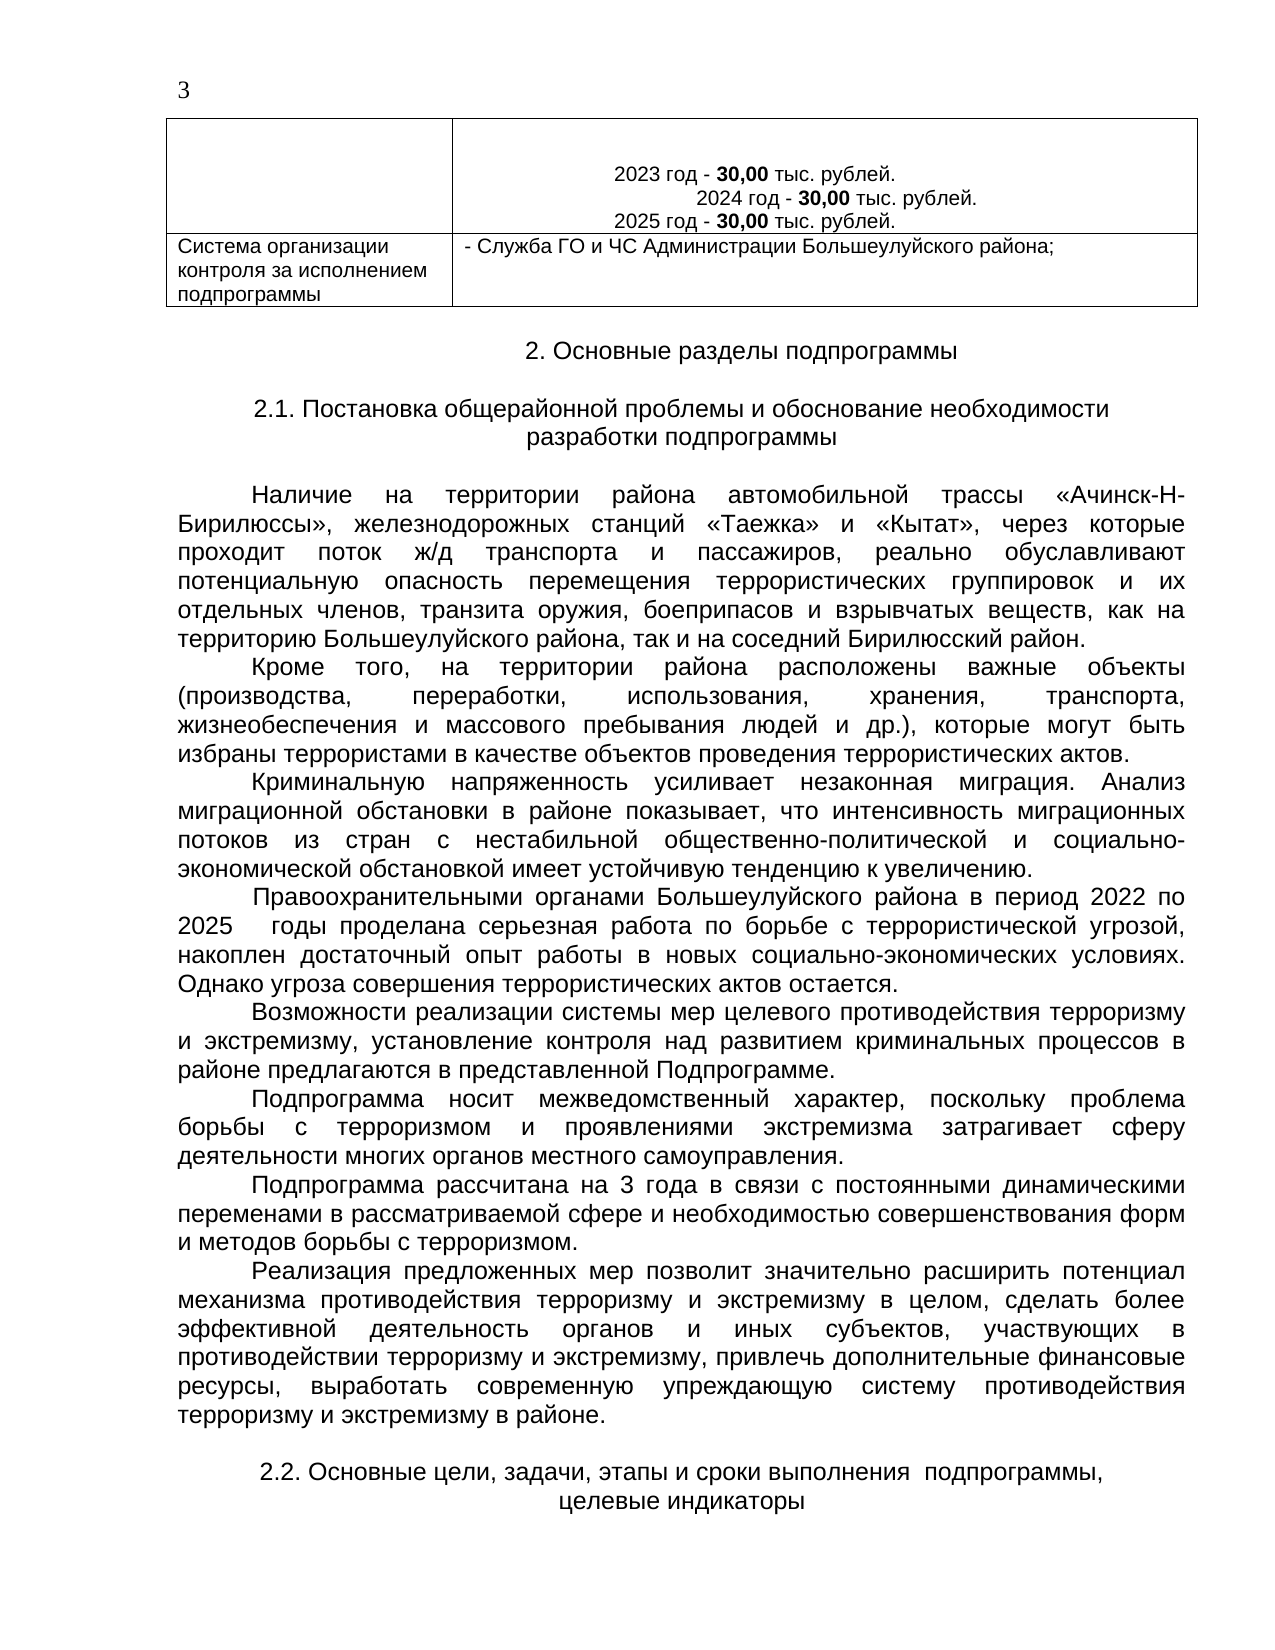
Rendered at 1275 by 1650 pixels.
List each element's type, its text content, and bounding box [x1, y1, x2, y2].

text разработки подпрограммы [177, 422, 1186, 451]
text Криминальную напряженность усиливает незаконная миграция. Анализ миграционной обстановки в районе показывает, что интенсивность миграционных потоков из стран с нестабильной общественно-политической и социально-экономической обстановкой имеет устойчивую тенденцию к увеличению. [177, 767, 1186, 882]
text 2. Основные разделы подпрограммы [215, 336, 1186, 365]
text 2.2. Основные цели, задачи, этапы и сроки выполнения подпрограммы, [177, 1457, 1186, 1486]
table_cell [167, 119, 452, 233]
text целевые индикаторы [177, 1486, 1186, 1515]
text Реализация предложенных мер позволит значительно расширить потенциал механизма противодействия терроризму и экстремизму в целом, сделать более эффективной деятельность органов и иных субъектов, участвующих в противодействии терроризму и экстремизму, привлечь дополнительные финансовые ресурсы, выработать современную упреждающую систему противодействия терроризму и экстремизму в районе. [177, 1256, 1186, 1428]
text Возможности реализации системы мер целевого противодействия терроризму и экстремизму, установление контроля над развитием криминальных процессов в районе предлагаются в представленной Подпрограмме. [177, 997, 1186, 1083]
text Наличие на территории района автомобильной трассы «Ачинск-Н-Бирилюссы», железнодорожных станций «Таежка» и «Кытат», через которые проходит поток ж/д транспорта и пассажиров, реально обуславливают потенциальную опасность перемещения террористических группировок и их отдельных членов, транзита оружия, боеприпасов и взрывчатых веществ, как на территорию Большеулуйского района, так и на соседний Бирилюсский район. [177, 480, 1186, 652]
table_cell - Служба ГО и ЧС Администрации Большеулуйского района; [453, 234, 1197, 306]
text 2.1. Постановка общерайонной проблемы и обоснование необходимости [177, 393, 1186, 422]
text Кроме того, на территории района расположены важные объекты (производства, переработки, использования, хранения, транспорта, жизнеобеспечения и массового пребывания людей и др.), которые могут быть избраны террористами в качестве объектов проведения террористических актов. [177, 652, 1186, 767]
text Правоохранительными органами Большеулуйского района в период 2022 по 2025 годы проделана серьезная работа по борьбе с террористической угрозой, накоплен достаточный опыт работы в новых социально-экономических условиях. Однако угроза совершения террористических актов остается. [177, 882, 1186, 997]
table_cell Система организации контроля за исполнением подпрограммы [167, 234, 452, 306]
text Подпрограмма носит межведомственный характер, поскольку проблема борьбы с терроризмом и проявлениями экстремизма затрагивает сферу деятельности многих органов местного самоуправления. [177, 1083, 1186, 1170]
text Подпрограмма рассчитана на 3 года в связи с постоянными динамическими переменами в рассматриваемой сфере и необходимостью совершенствования форм и методов борьбы с терроризмом. [177, 1170, 1186, 1256]
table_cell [453, 119, 1197, 233]
